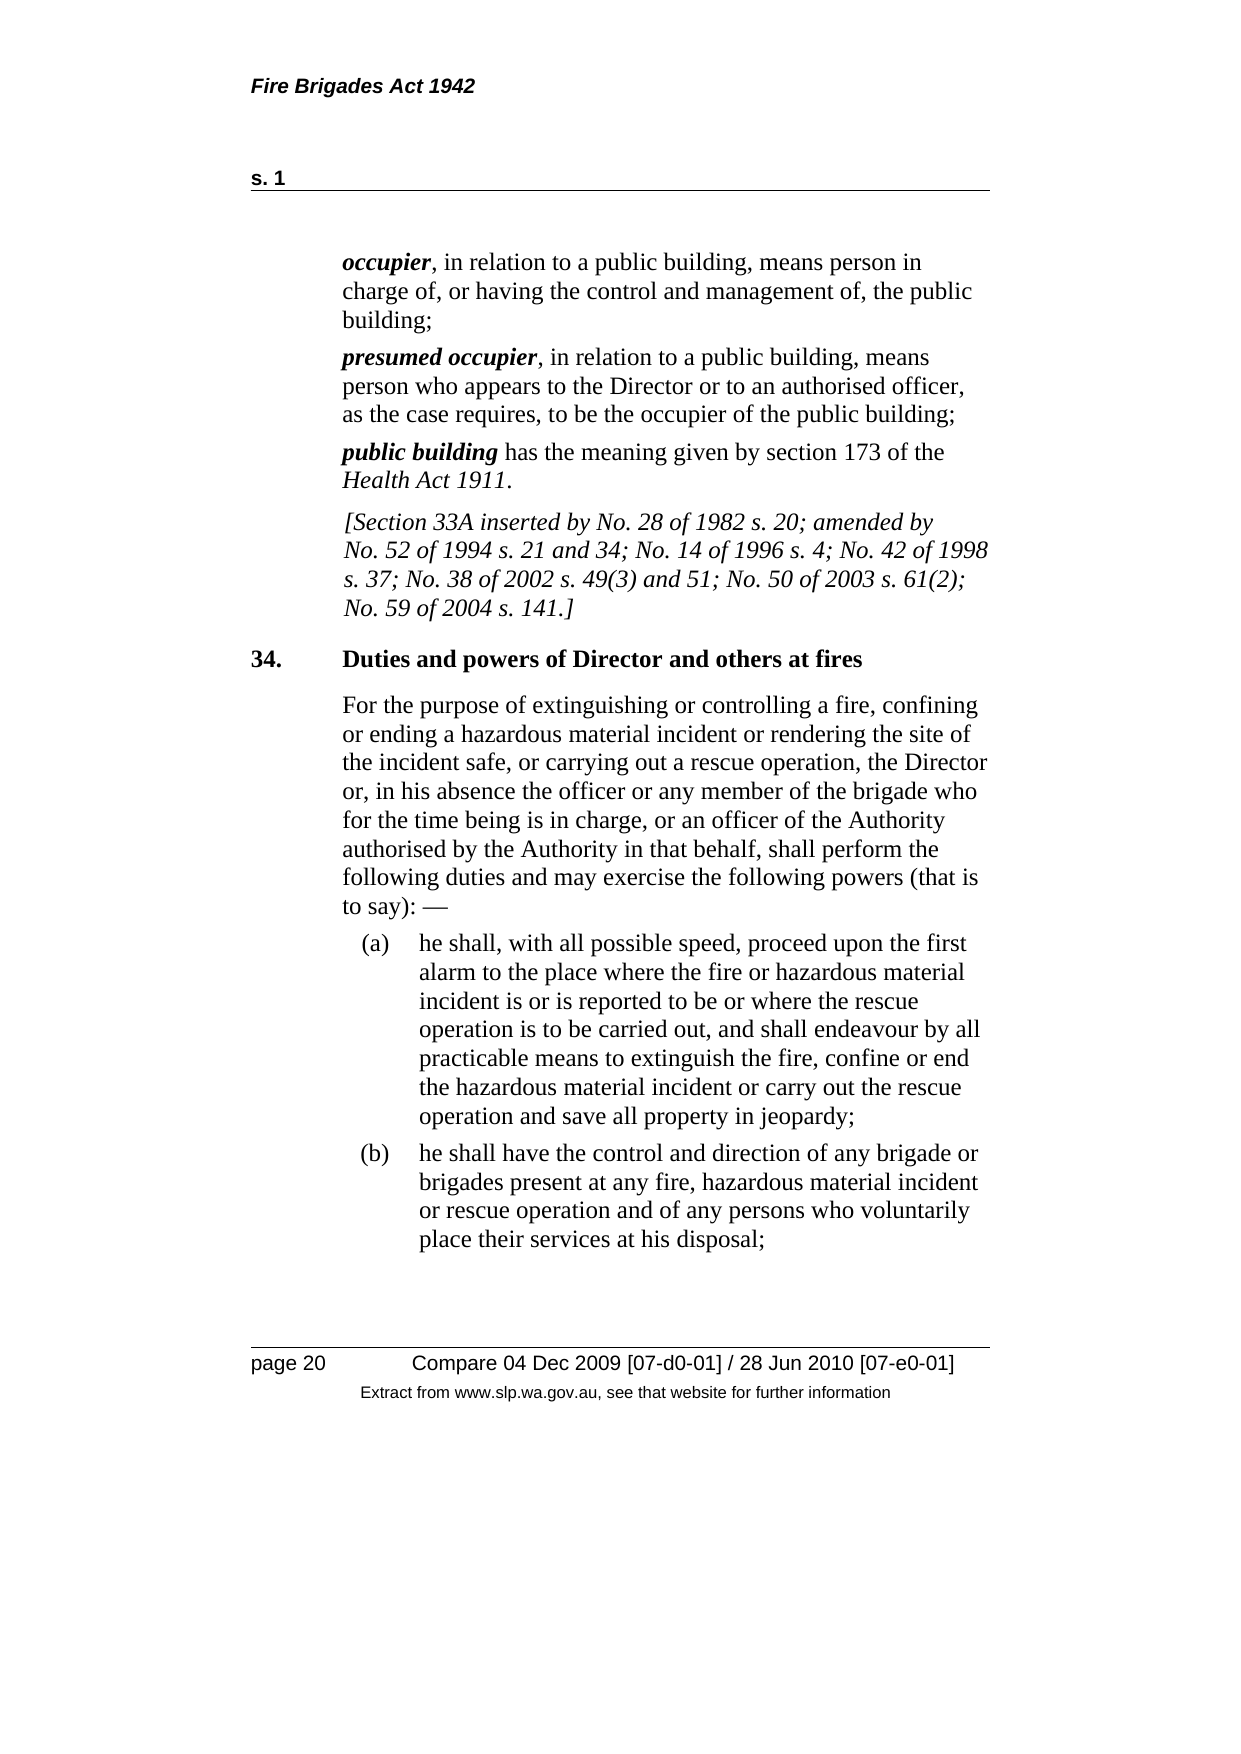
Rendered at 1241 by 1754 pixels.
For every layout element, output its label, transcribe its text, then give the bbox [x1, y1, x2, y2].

text [Section 33A inserted by No. 28 of 1982 s. 20; amended by No. 52 of 1994 s. 21 and 34; No. 14 of 1996 s. 4; No. 42 of 1998 s. 37; No. 38 of 2002 s. 49(3) and 51; No. 50 of 2003 s. 61(2); No. 59 of 2004 s. 141.] [251, 507, 990, 622]
text For the purpose of extinguishing or controlling a fire, confining or ending a hazardous material incident or rendering the site of the incident safe, or carrying out a rescue operation, the Director or, in his absence the officer or any member of the brigade who for the time being is in charge, or an officer of the Authority authorised by the Authority in that behalf, shall perform the following duties and may exercise the following powers (that is to say): — [251, 690, 990, 920]
text occupier, in relation to a public building, means person in charge of, or having the control and management of, the public building; [251, 247, 990, 334]
text public building has the meaning given by section 173 of the Health Act 1911. [251, 437, 990, 494]
text presumed occupier, in relation to a public building, means person who appears to the Director or to an authorised officer, as the case requires, to be the occupier of the public building; [251, 342, 990, 428]
text (a) he shall, with all possible speed, proceed upon the first alarm to the place where the fire or hazardous material incident is or is reported to be or where the rescue operation is to be carried out, and shall endeavour by all practicable means to extinguish the fire, confine or end the hazardous material incident or carry out the rescue operation and save all property in jeopardy; [251, 928, 990, 1129]
subtitle 34. Duties and powers of Director and others at fires [251, 644, 990, 673]
text (b) he shall have the control and direction of any brigade or brigades present at any fire, hazardous material incident or rescue operation and of any persons who voluntarily place their services at his disposal; [251, 1138, 990, 1253]
